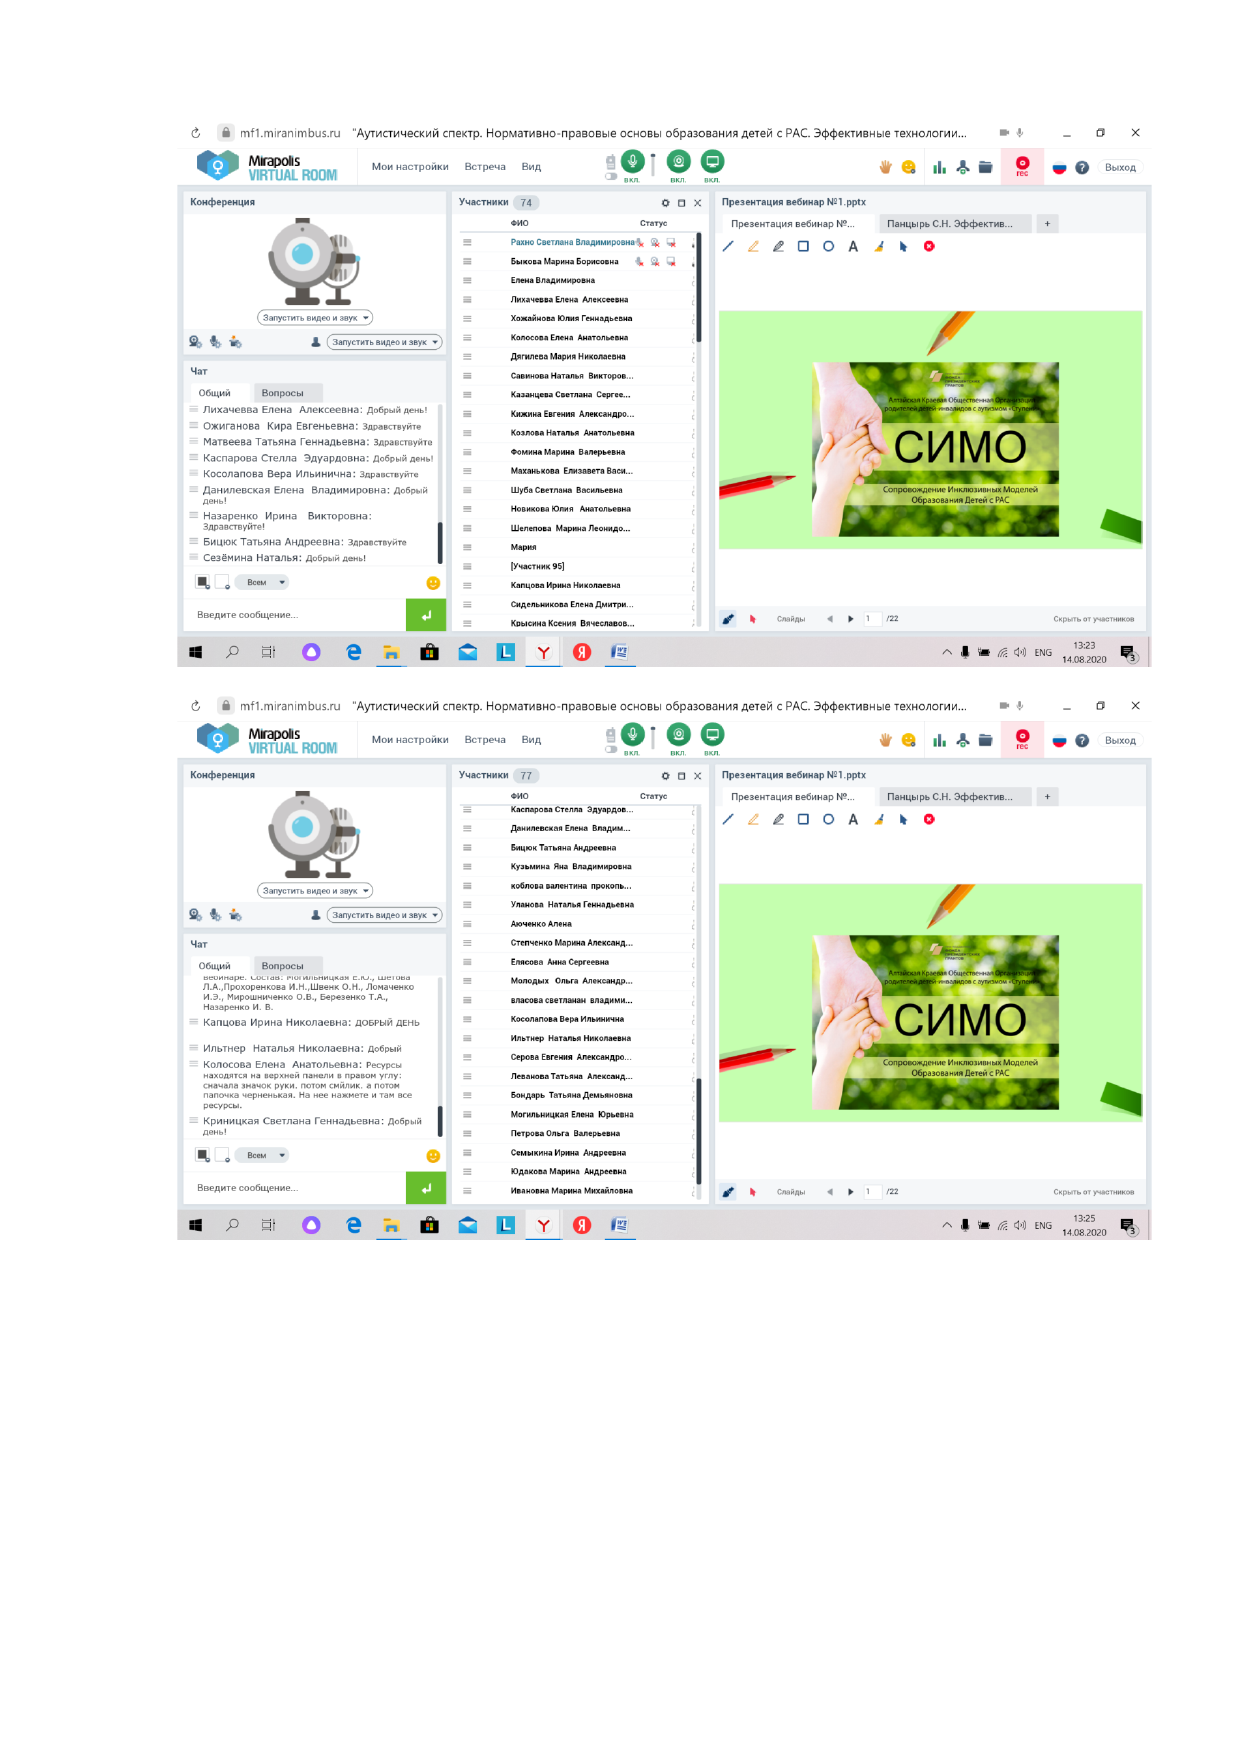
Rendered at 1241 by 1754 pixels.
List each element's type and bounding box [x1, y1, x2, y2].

picture [177, 691, 1152, 1240]
picture [177, 118, 1152, 667]
